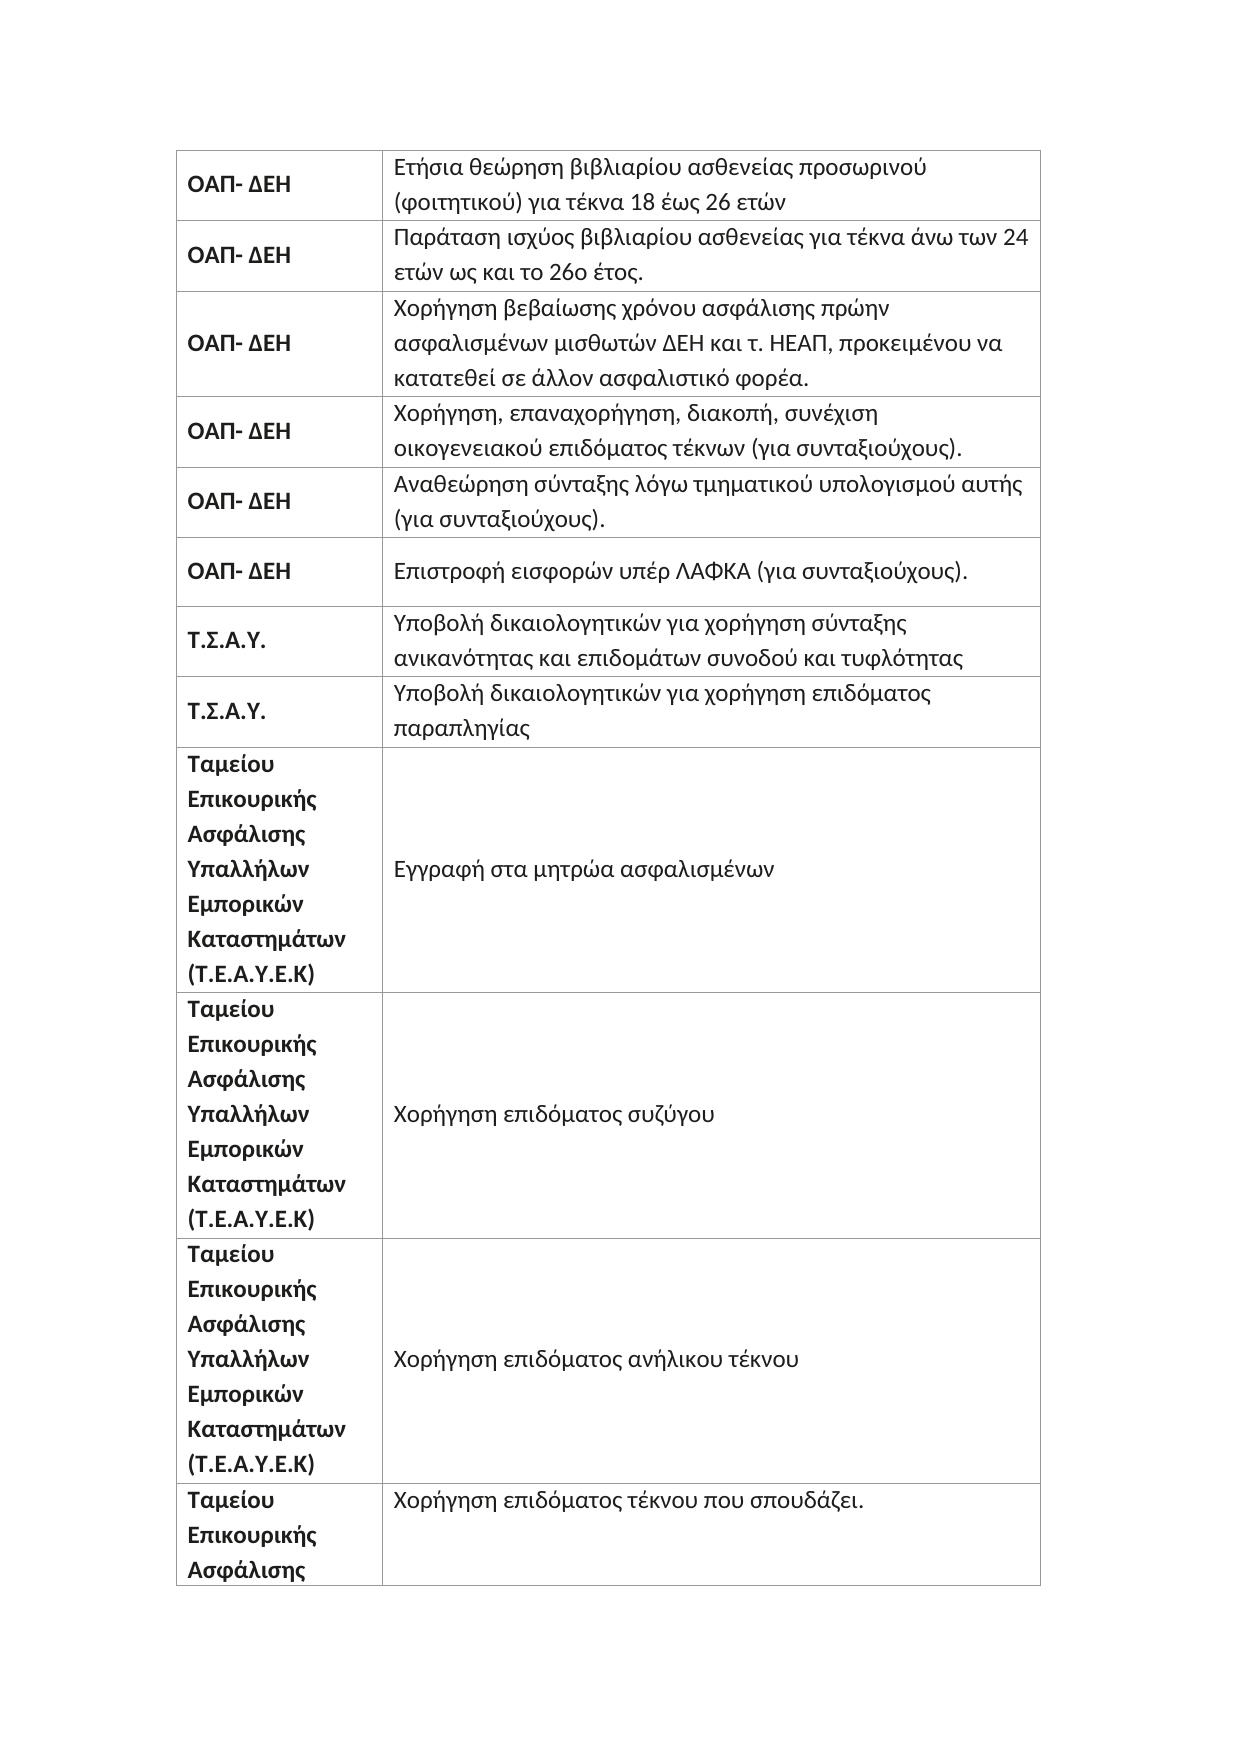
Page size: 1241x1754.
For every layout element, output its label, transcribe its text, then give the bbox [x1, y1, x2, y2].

table_cell Ετήσια θεώρηση βιβλιαρίου ασθενείας προσωρινού (φοιτητικού) για τέκνα 18 έως 26 ετών [383, 151, 1040, 220]
table_cell Χορήγηση επιδόματος συζύγου [383, 993, 1040, 1237]
table_cell ΟΑΠ- ΔΕΗ [177, 292, 382, 396]
table_cell ΟΑΠ- ΔΕΗ [177, 397, 382, 467]
table_cell Ταμείου Επικουρικής Ασφάλισης Υπαλλήλων Εμπορικών Καταστημάτων (Τ.Ε.Α.Υ.Ε.Κ) [177, 748, 382, 992]
table_cell Χορήγηση βεβαίωσης χρόνου ασφάλισης πρώην ασφαλισμένων μισθωτών ΔΕΗ και τ. ΗΕΑΠ, προκειμένου να κατατεθεί σε άλλον ασφαλιστικό φορέα. [383, 292, 1040, 396]
table_cell Παράταση ισχύος βιβλιαρίου ασθενείας για τέκνα άνω των 24 ετών ως και το 26ο έτος. [383, 221, 1040, 291]
table_cell Αναθεώρηση σύνταξης λόγω τμηματικού υπολογισμού αυτής (για συνταξιούχους). [383, 468, 1040, 537]
table_cell Χορήγηση, επαναχορήγηση, διακοπή, συνέχιση οικογενειακού επιδόματος τέκνων (για συνταξιούχους). [383, 397, 1040, 467]
table_cell ΟΑΠ- ΔΕΗ [177, 221, 382, 291]
table_cell Τ.Σ.Α.Υ. [177, 677, 382, 747]
table_cell Χορήγηση επιδόματος ανήλικου τέκνου [383, 1239, 1040, 1483]
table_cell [383, 1484, 1040, 1584]
table_cell Εγγραφή στα μητρώα ασφαλισμένων [383, 748, 1040, 992]
table_cell Επιστροφή εισφορών υπέρ ΛΑΦΚΑ (για συνταξιούχους). [383, 538, 1040, 606]
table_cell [177, 1239, 382, 1483]
table_cell ΟΑΠ- ΔΕΗ [177, 151, 382, 220]
table_cell Υποβολή δικαιολογητικών για χορήγηση επιδόματος παραπληγίας [383, 677, 1040, 747]
table_cell ΟΑΠ- ΔΕΗ [177, 538, 382, 606]
table_cell ΟΑΠ- ΔΕΗ [177, 468, 382, 537]
table_cell Τ.Σ.Α.Υ. [177, 607, 382, 676]
table_cell Υποβολή δικαιολογητικών για χορήγηση σύνταξης ανικανότητας και επιδομάτων συνοδού και τυφλότητας [383, 607, 1040, 676]
table_cell Ταμείου Επικουρικής Ασφάλισης Υπαλλήλων Εμπορικών Καταστημάτων (Τ.Ε.Α.Υ.Ε.Κ) [177, 993, 382, 1237]
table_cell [177, 1484, 382, 1584]
